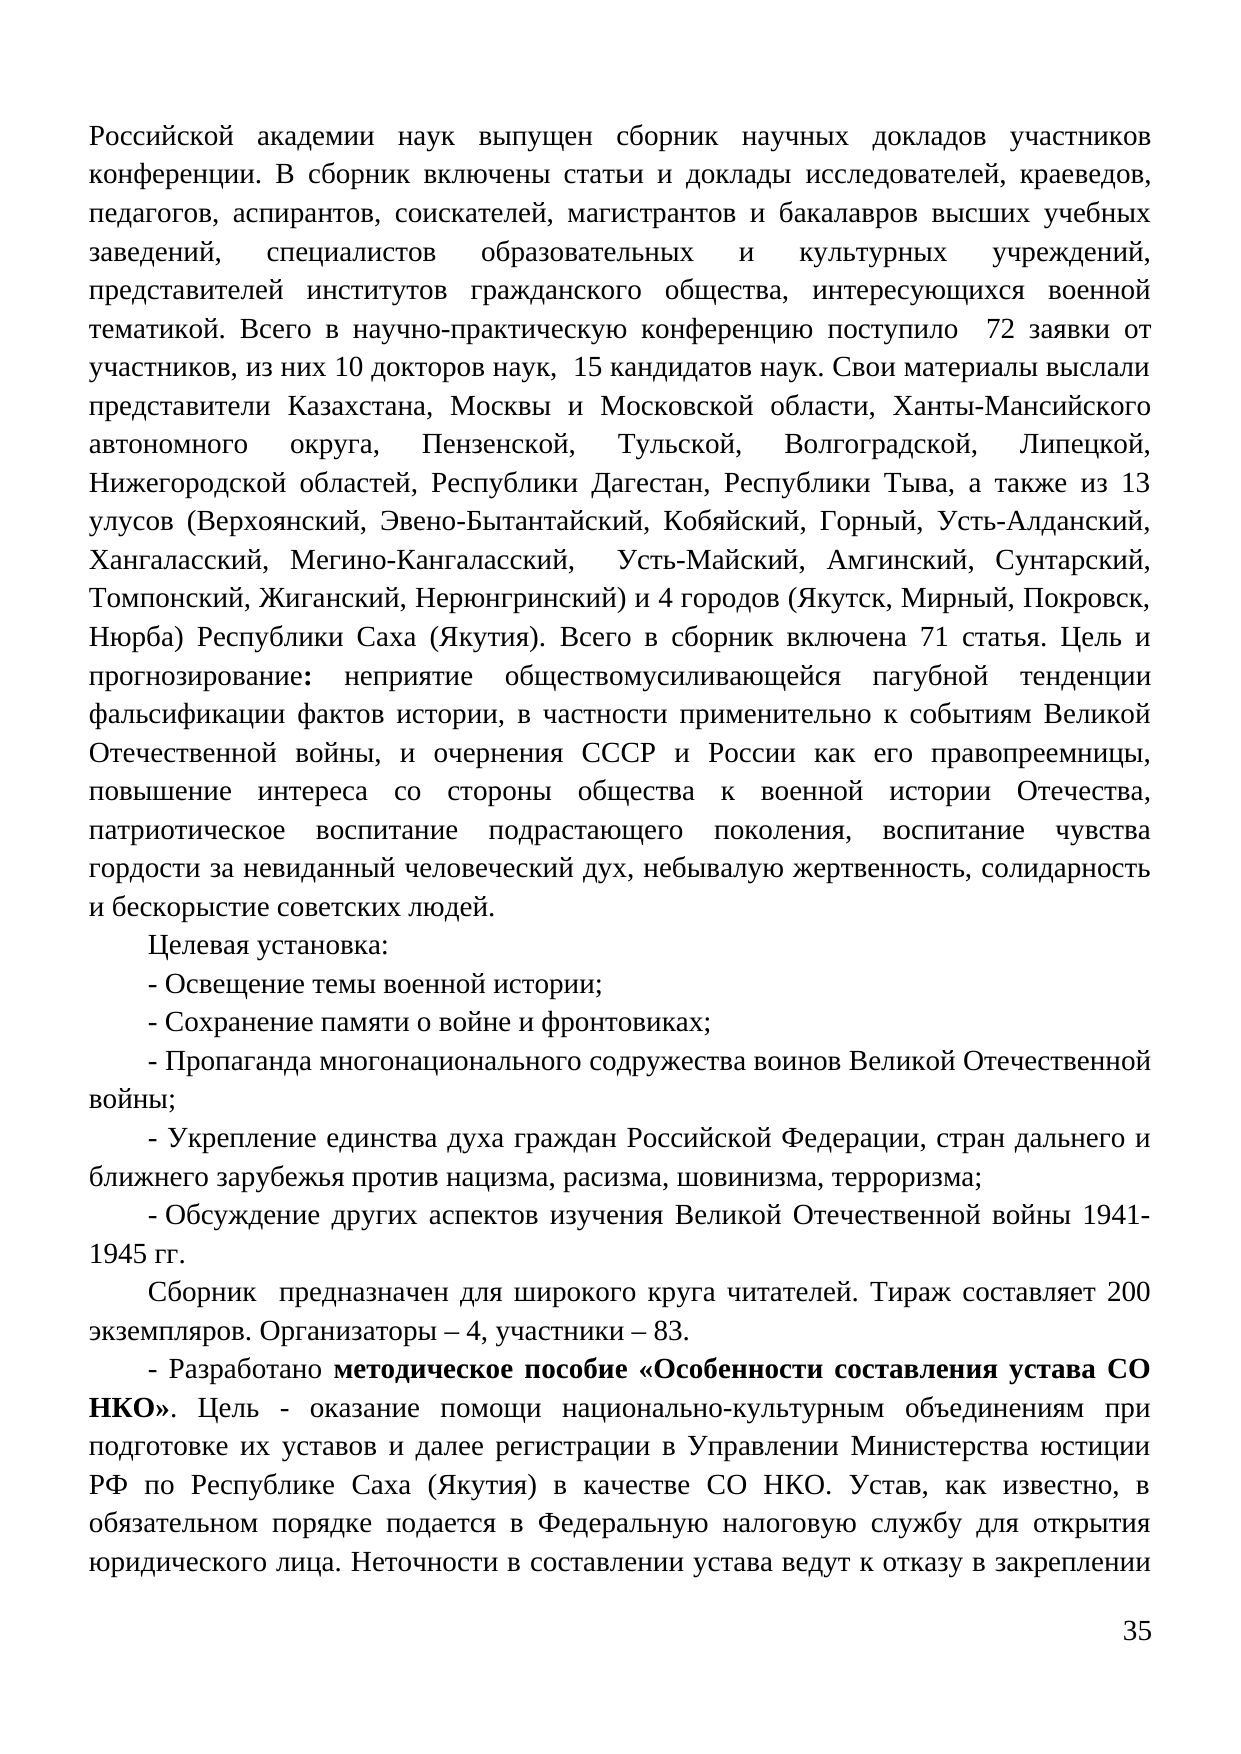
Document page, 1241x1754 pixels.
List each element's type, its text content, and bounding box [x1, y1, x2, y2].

text Целевая установка: [89, 927, 1152, 961]
text - Освещение темы военной истории; [89, 966, 1152, 999]
list - Пропаганда многонационального содружества воинов Великой Отечественной войны; [89, 1043, 1152, 1115]
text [89, 118, 1152, 922]
list - Обсуждение других аспектов изучения Великой Отечественной войны 1941-1945 гг. [89, 1197, 1152, 1269]
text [89, 1351, 1152, 1578]
text - Сохранение памяти о войне и фронтовиках; [89, 1004, 1152, 1038]
list - Укрепление единства духа граждан Российской Федерации, стран дальнего и ближнего зарубежья против нацизма, расизма, шовинизма, терроризма; [89, 1120, 1152, 1192]
text Сборник предназначен для широкого круга читателей. Тираж составляет 200 экземпляров. Организаторы – 4, участники – 83. [89, 1274, 1152, 1346]
